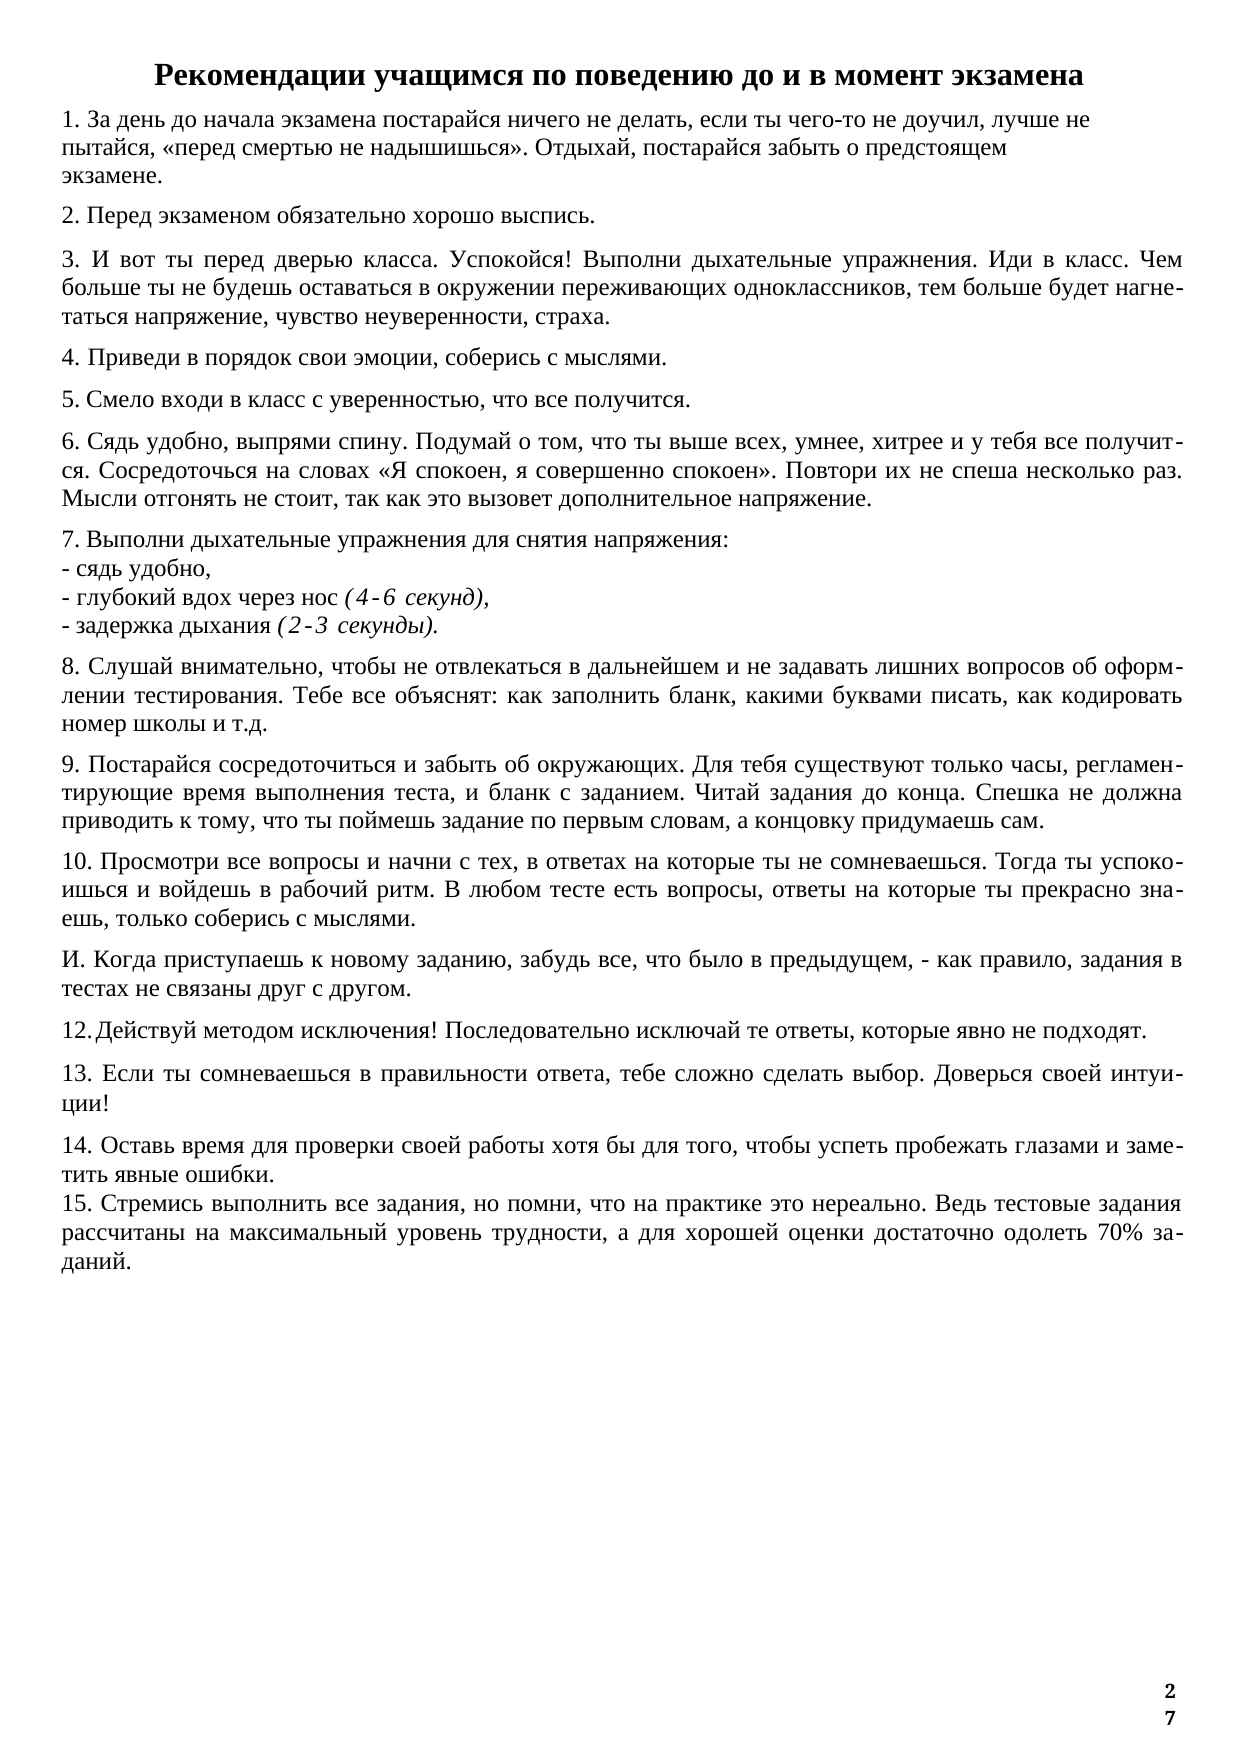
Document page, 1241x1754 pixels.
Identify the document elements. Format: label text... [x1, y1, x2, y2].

text И. Когда приступаешь к новому заданию, забудь все, что было в предыдущем, - как правило, задания в тестах не связаны друг с другом. [61, 944, 1183, 1003]
list Слушай внимательно, чтобы не отвлекаться в дальнейшем и не задавать лишних вопросов об оформлении тестирования. Тебе все объяснят: как заполнить бланк, какими буквами писать, как кодировать номер школы и т.д. [61, 652, 1183, 737]
list Постарайся сосредоточиться и забыть об окружающих. Для тебя существуют только часы, регламентирующие время выполнения теста, и бланк с заданием. Читай задания до конца. Спешка не должна приводить к тому, что ты поймешь задание по первым словам, а концовку придумаешь сам. [61, 750, 1183, 834]
list глубокий вдох через нос (4-6 секунд), [61, 582, 1186, 611]
list Просмотри все вопросы и начни с тех, в ответах на которые ты не сомневаешься. Тогда ты успокоишься и войдешь в рабочий ритм. В любом тесте есть вопросы, ответы на которые ты прекрасно знаешь, только соберись с мыслями. [61, 846, 1183, 932]
list сядь удобно, [61, 553, 1186, 582]
list Перед экзаменом обязательно хорошо выспись. [61, 203, 1186, 228]
list Выполни дыхательные упражнения для снятия напряжения: [61, 525, 1186, 553]
list И вот ты перед дверью класса. Успокойся! Выполни дыхательные упражнения. Иди в класс. Чем больше ты не будешь оставаться в окружении переживающих одноклассников, тем больше будет нагнетаться напряжение, чувство неуверенности, страха. [61, 244, 1183, 330]
text Рекомендации учащимся по поведению до и в момент экзамена [55, 59, 1183, 91]
list задержка дыхания (2-3 секунды). [61, 611, 1186, 639]
list Действуй методом исключения! Последовательно исключай те ответы, которые явно не подходят. [61, 1019, 1186, 1044]
list Если ты сомневаешься в правильности ответа, тебе сложно сделать выбор. Доверься своей интуиции! [61, 1058, 1183, 1117]
list За день до начала экзамена постарайся ничего не делать, если ты чего-то не доучил, лучше не пытайся, «перед смертью не надышишься». Отдыхай, постарайся забыть о предстоящем экзамене. [61, 104, 1102, 189]
list Сядь удобно, выпрями спину. Подумай о том, что ты выше всех, умнее, хитрее и у тебя все получится. Сосредоточься на словах «Я спокоен, я совершенно спокоен». Повтори их не спеша несколько раз. Мысли отгонять не стоит, так как это вызовет дополнительное напряжение. [61, 427, 1183, 512]
text 15. Стремись выполнить все задания, но помни, что на практике это нереально. Ведь тестовые задания рассчитаны на максимальный уровень трудности, а для хорошей оценки достаточно одолеть 70% заданий. [61, 1189, 1183, 1276]
list Смело входи в класс с уверенностью, что все получится. [61, 387, 1186, 412]
list Приведи в порядок свои эмоции, соберись с мыслями. [61, 345, 1186, 370]
list Оставь время для проверки своей работы хотя бы для того, чтобы успеть пробежать глазами и заметить явные ошибки. [61, 1130, 1183, 1189]
